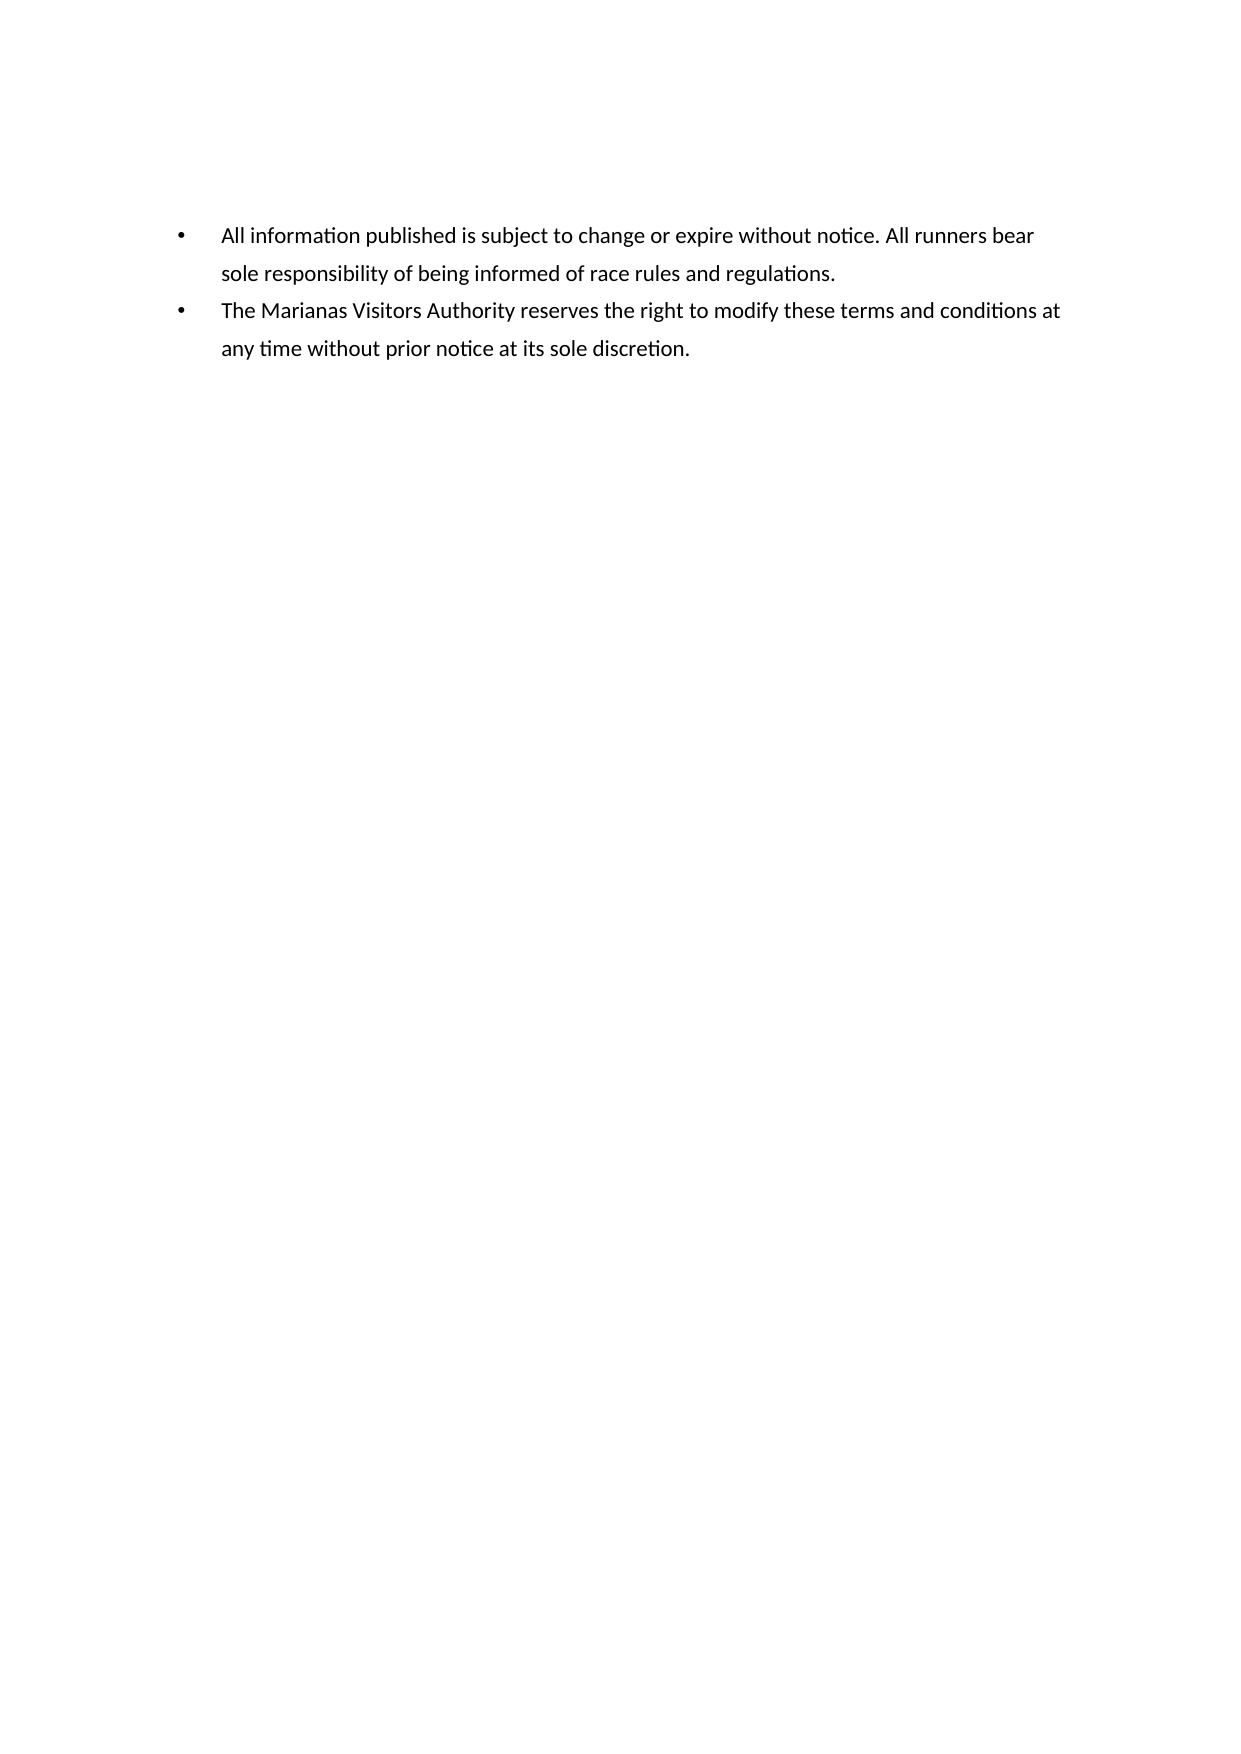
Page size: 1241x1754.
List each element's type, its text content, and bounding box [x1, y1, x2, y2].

list The Marianas Visitors Authority reserves the right to modify these terms and conditions at any time without prior notice at its sole discretion. [177, 292, 1063, 367]
list All information published is subject to change or expire without notice. All runners bear sole responsibility of being informed of race rules and regulations. [177, 217, 1063, 292]
